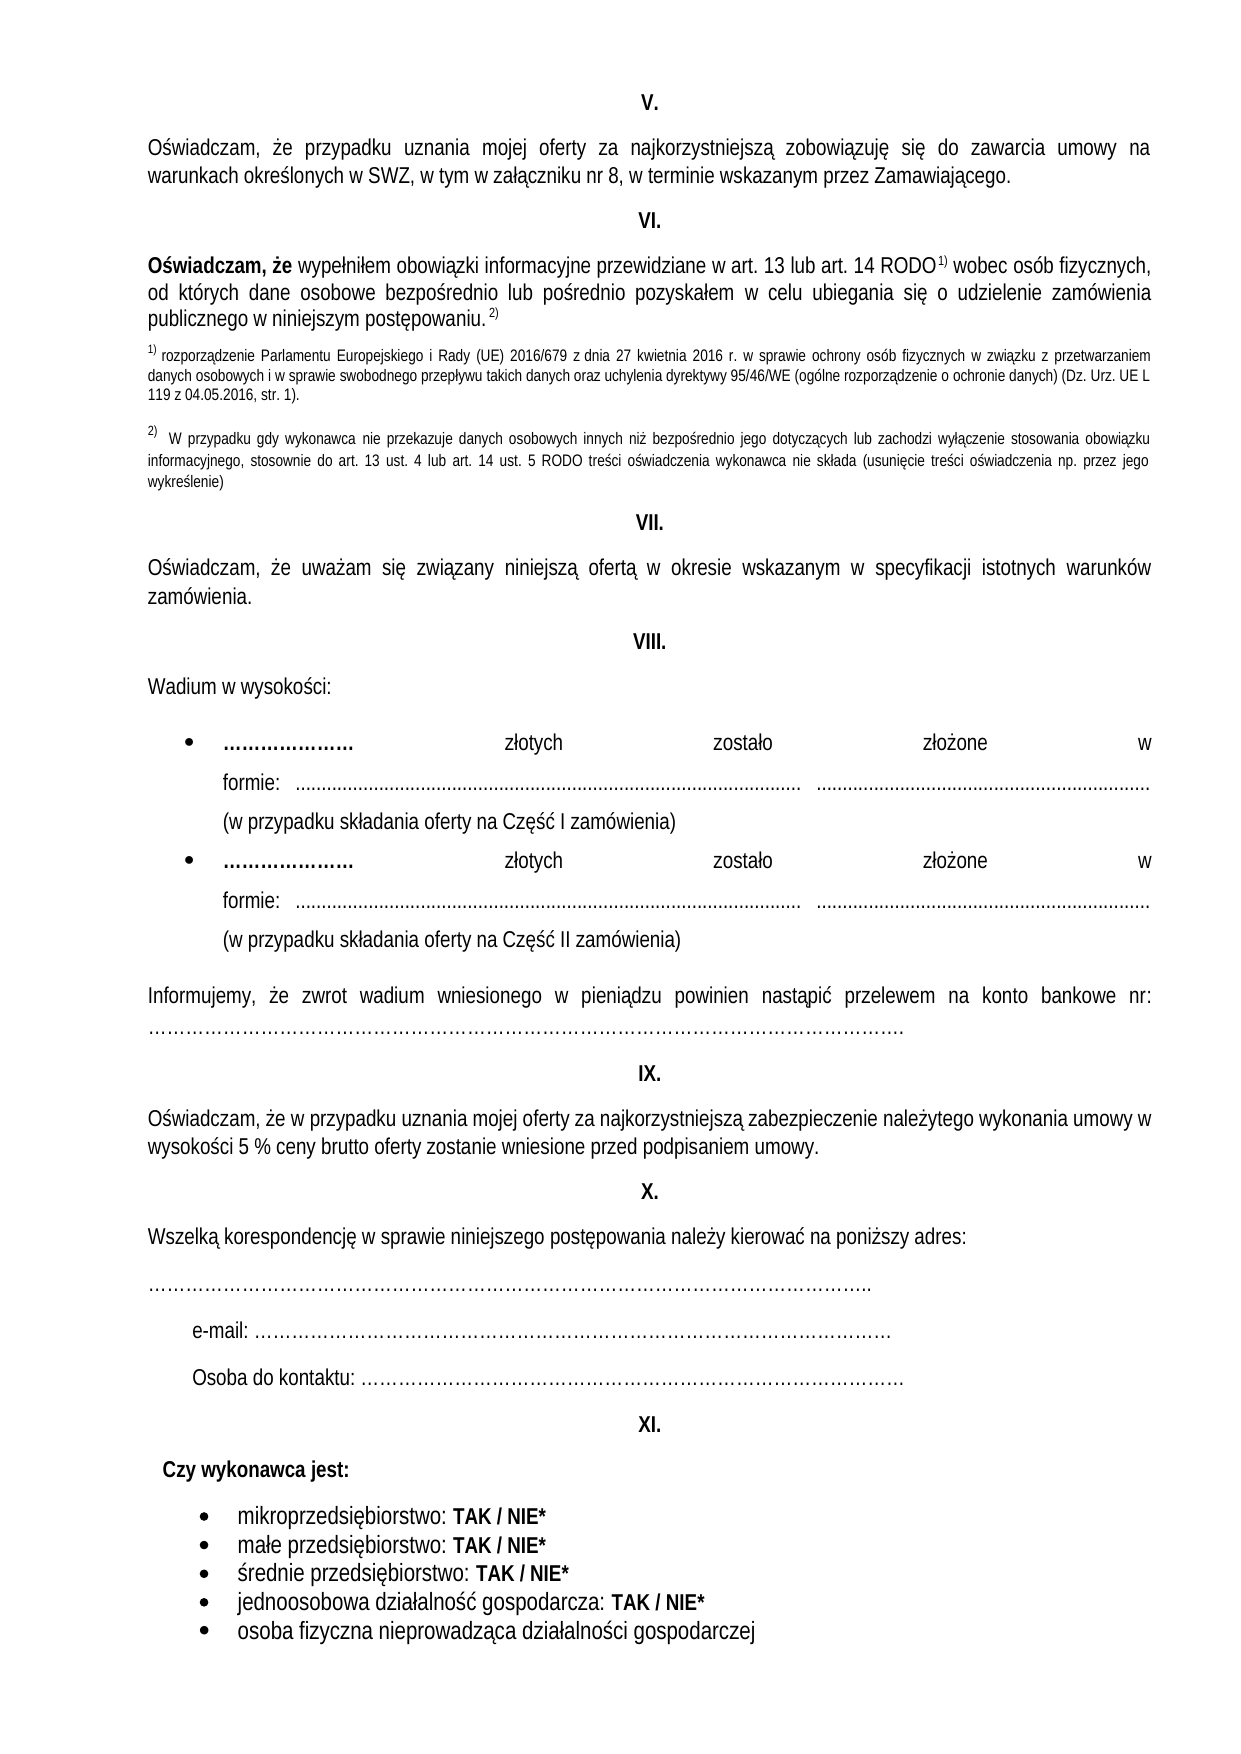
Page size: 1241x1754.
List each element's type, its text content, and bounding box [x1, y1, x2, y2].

text 2) W przypadku gdy wykonawca nie przekazuje danych osobowych innych niż bezpośrednio jego dotyczących lub zachodzi wyłączenie stosowania obowiązku informacyjnego, stosownie do art. 13 ust. 4 lub art. 14 ust. 5 RODO treści oświadczenia wykonawca nie składa (usunięcie treści oświadczenia np. przez jego wykreślenie) [148, 423, 1152, 491]
text Oświadczam, że wypełniłem obowiązki informacyjne przewidziane w art. 13 lub art. 14 RODO1) wobec osób fizycznych, od których dane osobowe bezpośrednio lub pośrednio pozyskałem w celu ubiegania się o udzielenie zamówienia publicznego w niniejszym postępowaniu. 2) [148, 252, 1152, 331]
text VIII. [148, 628, 1152, 654]
list ………………… złotych zostało złożone w formie: ................................................................................................. ................................................................ (w przypadku składania oferty na Część II zamówienia) [185, 847, 1152, 953]
list jednoosobowa działalność gospodarcza: TAK / NIE* [200, 1587, 1152, 1616]
text Oświadczam, że w przypadku uznania mojej oferty za najkorzystniejszą zabezpieczenie należytego wykonania umowy w wysokości 5 % ceny brutto oferty zostanie wniesione przed podpisaniem umowy. [148, 1105, 1152, 1159]
text Wszelką korespondencję w sprawie niniejszego postępowania należy kierować na poniższy adres: [148, 1223, 1152, 1250]
text IX. [148, 1059, 1152, 1086]
text Osoba do kontaktu: …………………………………………………………………………… [192, 1364, 1152, 1390]
text Oświadczam, że przypadku uznania mojej oferty za najkorzystniejszą zobowiązuję się do zawarcia umowy na warunkach określonych w SWZ, w tym w załączniku nr 8, w terminie wskazanym przez Zamawiającego. [148, 134, 1152, 188]
text Oświadczam, że uważam się związany niniejszą ofertą w okresie wskazanym w specyfikacji istotnych warunków zamówienia. [148, 554, 1152, 609]
text VII. [148, 509, 1152, 535]
list mikroprzedsiębiorstwo: TAK / NIE* [200, 1501, 1152, 1530]
text Wadium w wysokości: [148, 673, 1152, 699]
list osoba fizyczna nieprowadząca działalności gospodarczej [200, 1616, 1152, 1644]
text X. [148, 1178, 1152, 1204]
list małe przedsiębiorstwo: TAK / NIE* [200, 1530, 1152, 1558]
text VI. [148, 207, 1152, 234]
text Informujemy, że zwrot wadium wniesionego w pieniądzu powinien nastąpić przelewem na konto bankowe nr: …………………………………………………………………………………………………………. [148, 982, 1152, 1039]
list ………………… złotych zostało złożone w formie: ................................................................................................. ................................................................ (w przypadku składania oferty na Część I zamówienia) [185, 729, 1152, 834]
text XI. [148, 1411, 1152, 1437]
text …………………………………………………………………………………………………….. [148, 1270, 1152, 1297]
text e-mail: ………………………………………………………………………………………… [192, 1317, 1152, 1343]
text V. [148, 89, 1152, 115]
text Czy wykonawca jest: [162, 1456, 1152, 1482]
list średnie przedsiębiorstwo: TAK / NIE* [200, 1558, 1152, 1587]
text 1) rozporządzenie Parlamentu Europejskiego i Rady (UE) 2016/679 z dnia 27 kwietnia 2016 r. w sprawie ochrony osób fizycznych w związku z przetwarzaniem danych osobowych i w sprawie swobodnego przepływu takich danych oraz uchylenia dyrektywy 95/46/WE (ogólne rozporządzenie o ochronie danych) (Dz. Urz. UE L 119 z 04.05.2016, str. 1). [148, 342, 1152, 404]
